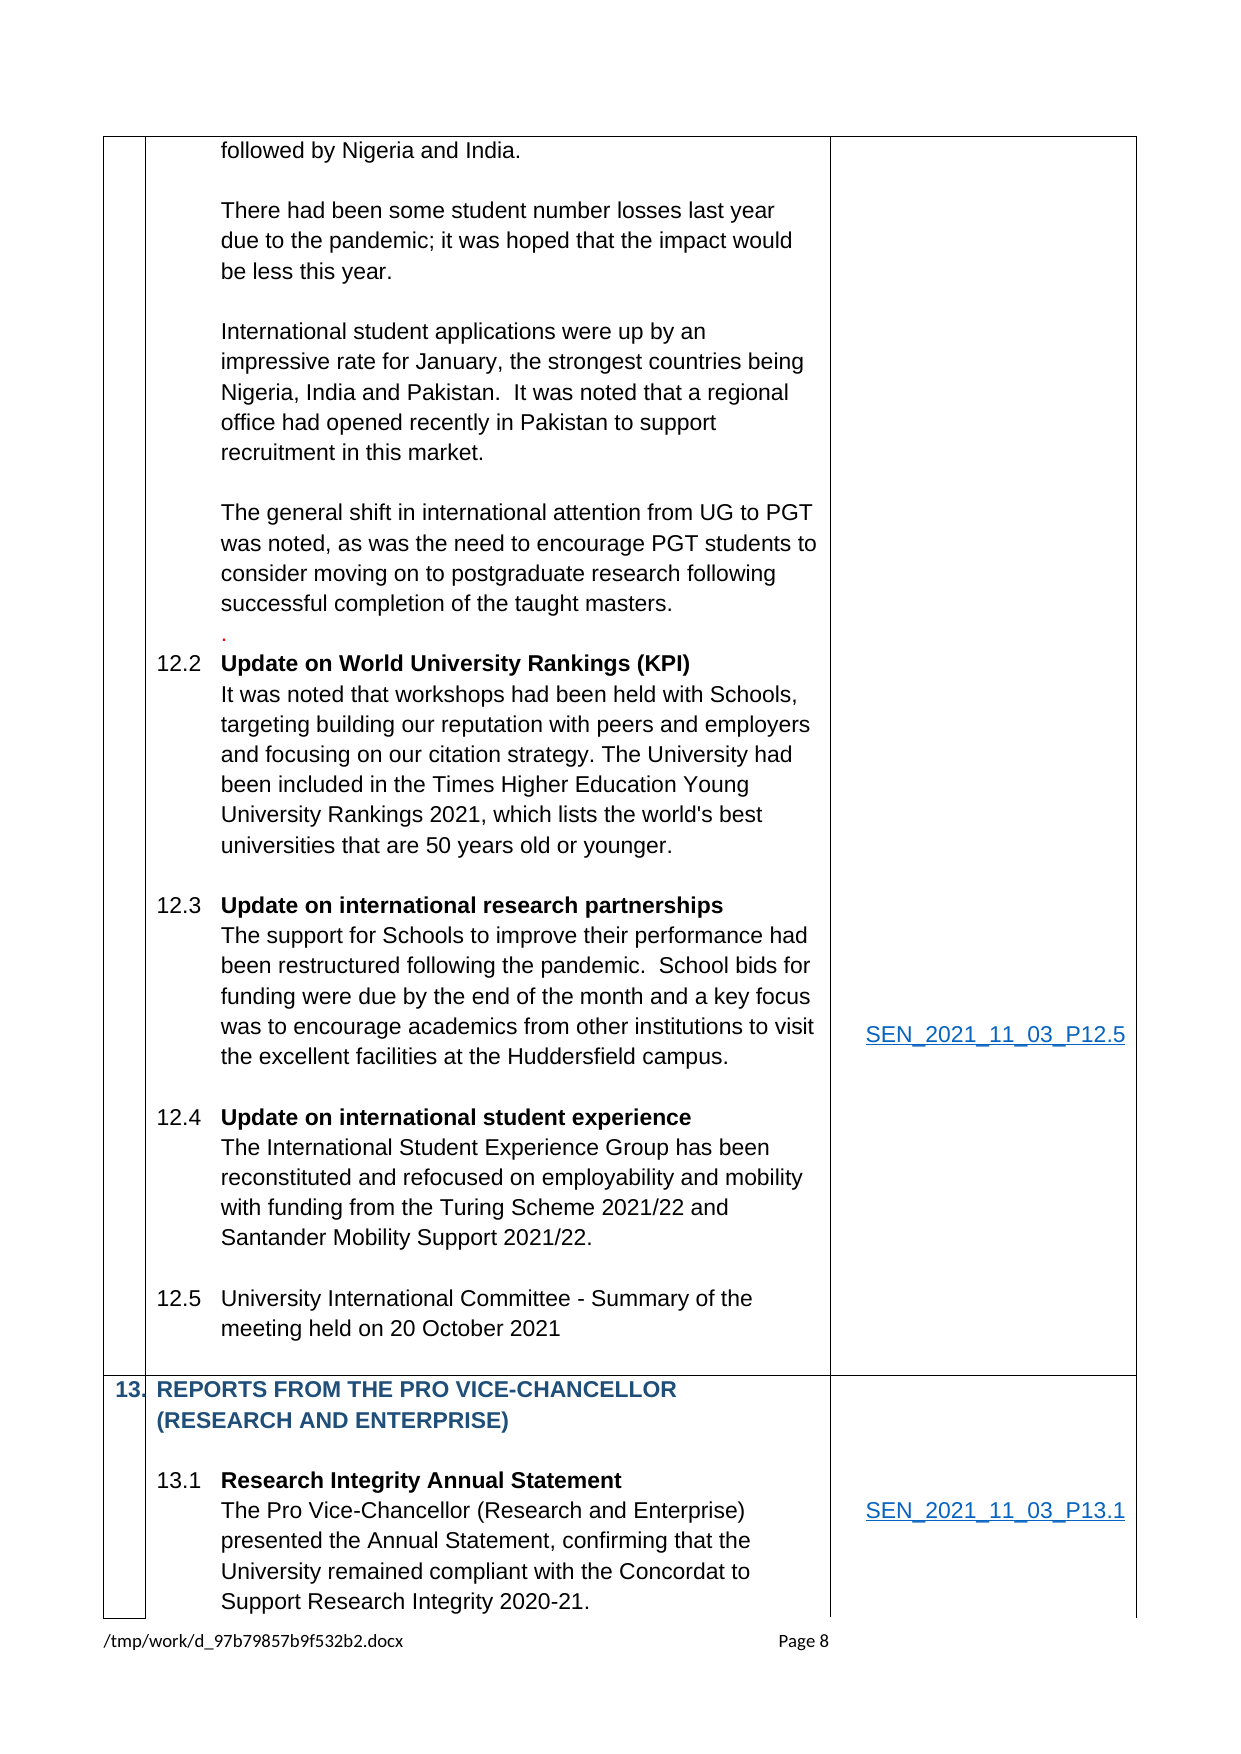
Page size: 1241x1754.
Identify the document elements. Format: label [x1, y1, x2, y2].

table_cell [831, 137, 1136, 1375]
table_cell [104, 137, 145, 1375]
table_cell [104, 1376, 145, 1618]
table_cell [146, 137, 830, 1375]
table_cell [146, 1376, 830, 1618]
table_cell [830, 1376, 1136, 1618]
